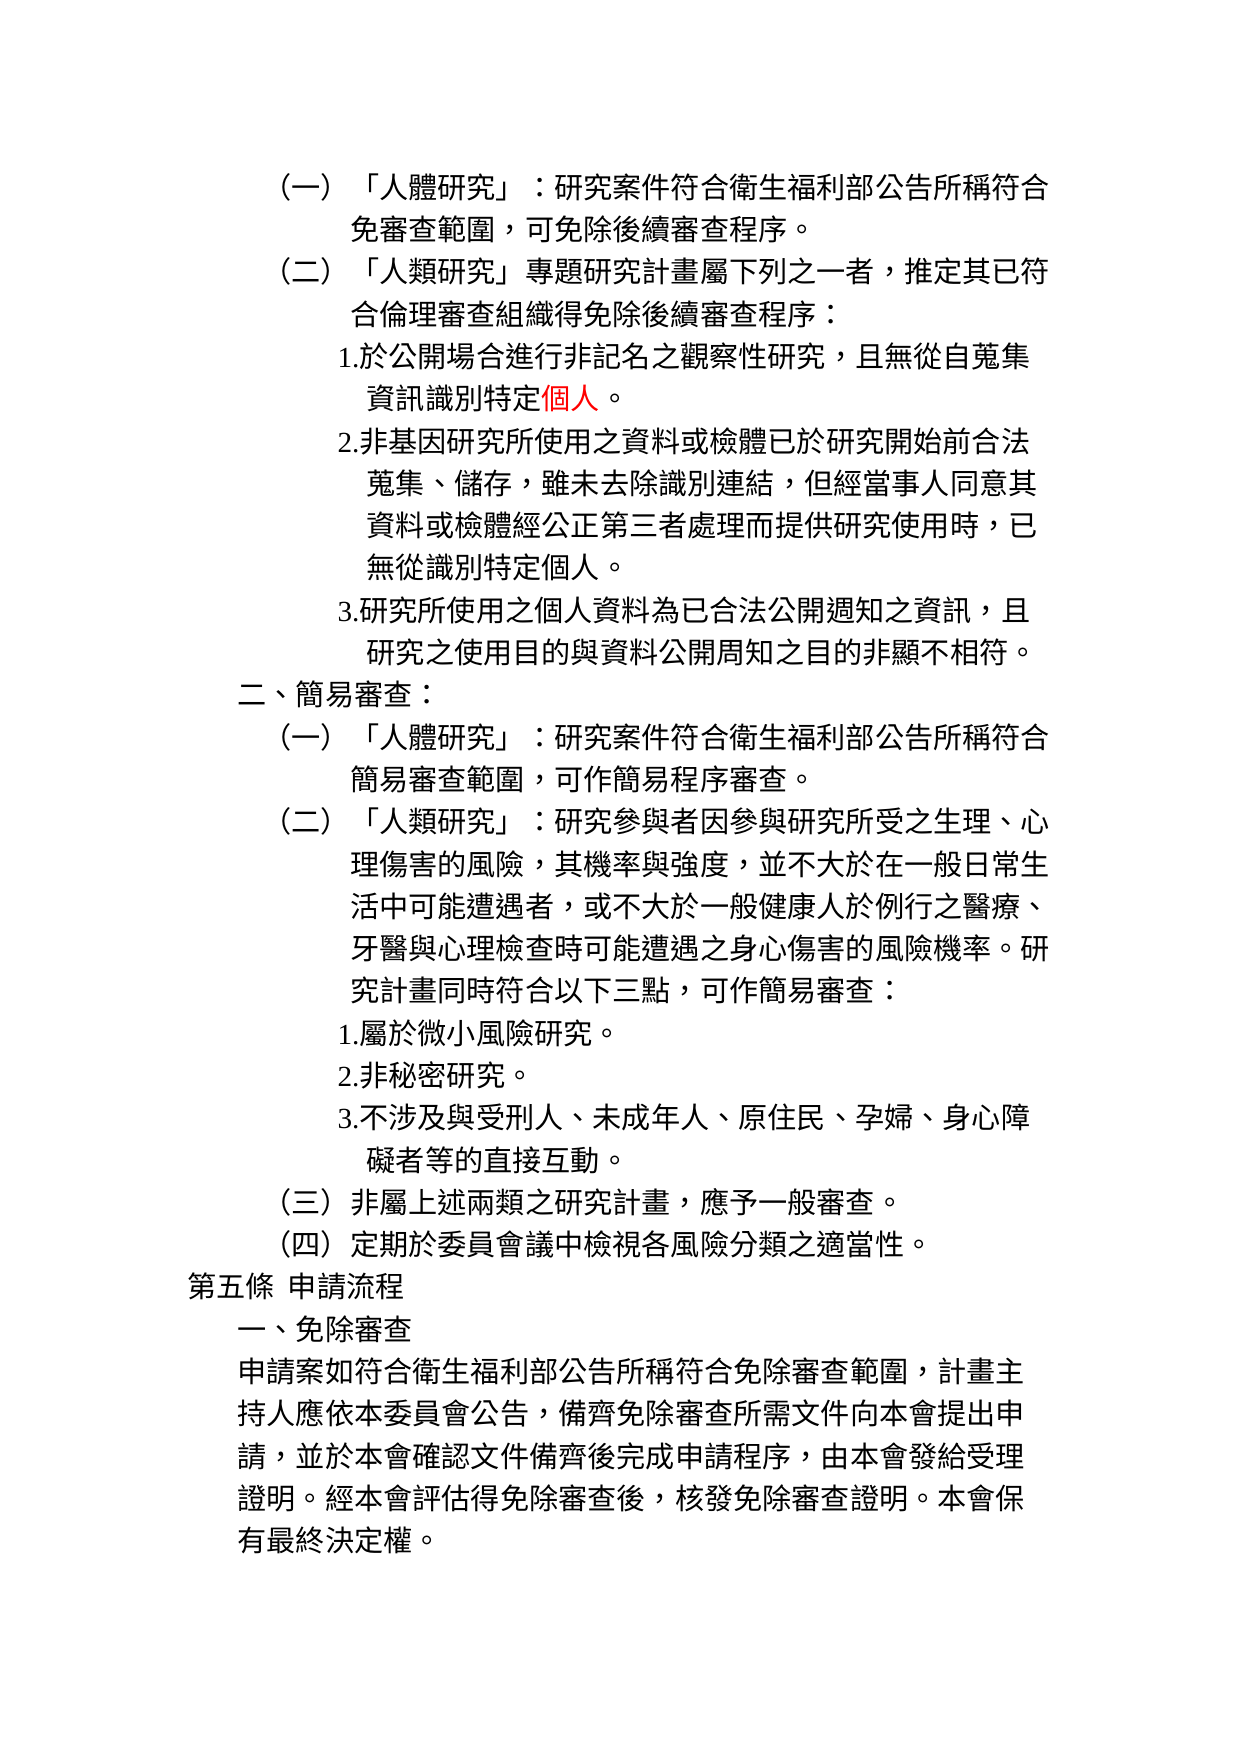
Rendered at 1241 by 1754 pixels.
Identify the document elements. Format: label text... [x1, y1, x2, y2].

text 3.研究所使用之個人資料為已合法公開週知之資訊，且研究之使用目的與資料公開周知之目的非顯不相符。 [337, 587, 1053, 672]
text （四）定期於委員會議中檢視各風險分類之適當性。 [262, 1222, 1053, 1264]
text 第五條 申請流程 [187, 1264, 1053, 1306]
text 2.非基因研究所使用之資料或檢體已於研究開始前合法蒐集、儲存，雖未去除識別連結，但經當事人同意其資料或檢體經公正第三者處理而提供研究使用時，已無從識別特定個人。 [337, 418, 1053, 587]
text 2.非秘密研究。 [337, 1053, 1053, 1095]
text （一）「人體研究」：研究案件符合衛生福利部公告所稱符合簡易審查範圍，可作簡易程序審查。 [262, 714, 1053, 799]
text （一）「人體研究」：研究案件符合衛生福利部公告所稱符合免審查範圍，可免除後續審查程序。 [262, 164, 1053, 249]
text 1.屬於微小風險研究。 [337, 1010, 1053, 1053]
text （三）非屬上述兩類之研究計畫，應予一般審查。 [262, 1179, 1053, 1222]
text 3.不涉及與受刑人、未成年人、原住民、孕婦、身心障礙者等的直接互動。 [337, 1095, 1053, 1179]
text 申請案如符合衛生福利部公告所稱符合免除審查範圍，計畫主持人應依本委員會公告，備齊免除審查所需文件向本會提出申請，並於本會確認文件備齊後完成申請程序，由本會發給受理證明。經本會評估得免除審查後，核發免除審查證明。本會保有最終決定權。 [237, 1349, 1053, 1560]
text （二）「人類研究」：研究參與者因參與研究所受之生理、心理傷害的風險，其機率與強度，並不大於在一般日常生活中可能遭遇者，或不大於一般健康人於例行之醫療、牙醫與心理檢查時可能遭遇之身心傷害的風險機率。研究計畫同時符合以下三點，可作簡易審查： [262, 799, 1053, 1010]
text 1.於公開場合進行非記名之觀察性研究，且無從自蒐集資訊識別特定個人。 [337, 334, 1053, 418]
text 一、免除審查 [237, 1306, 1053, 1349]
text （二）「人類研究」專題研究計畫屬下列之一者，推定其已符合倫理審查組織得免除後續審查程序： [262, 249, 1053, 334]
text 二、簡易審查： [237, 672, 1053, 714]
